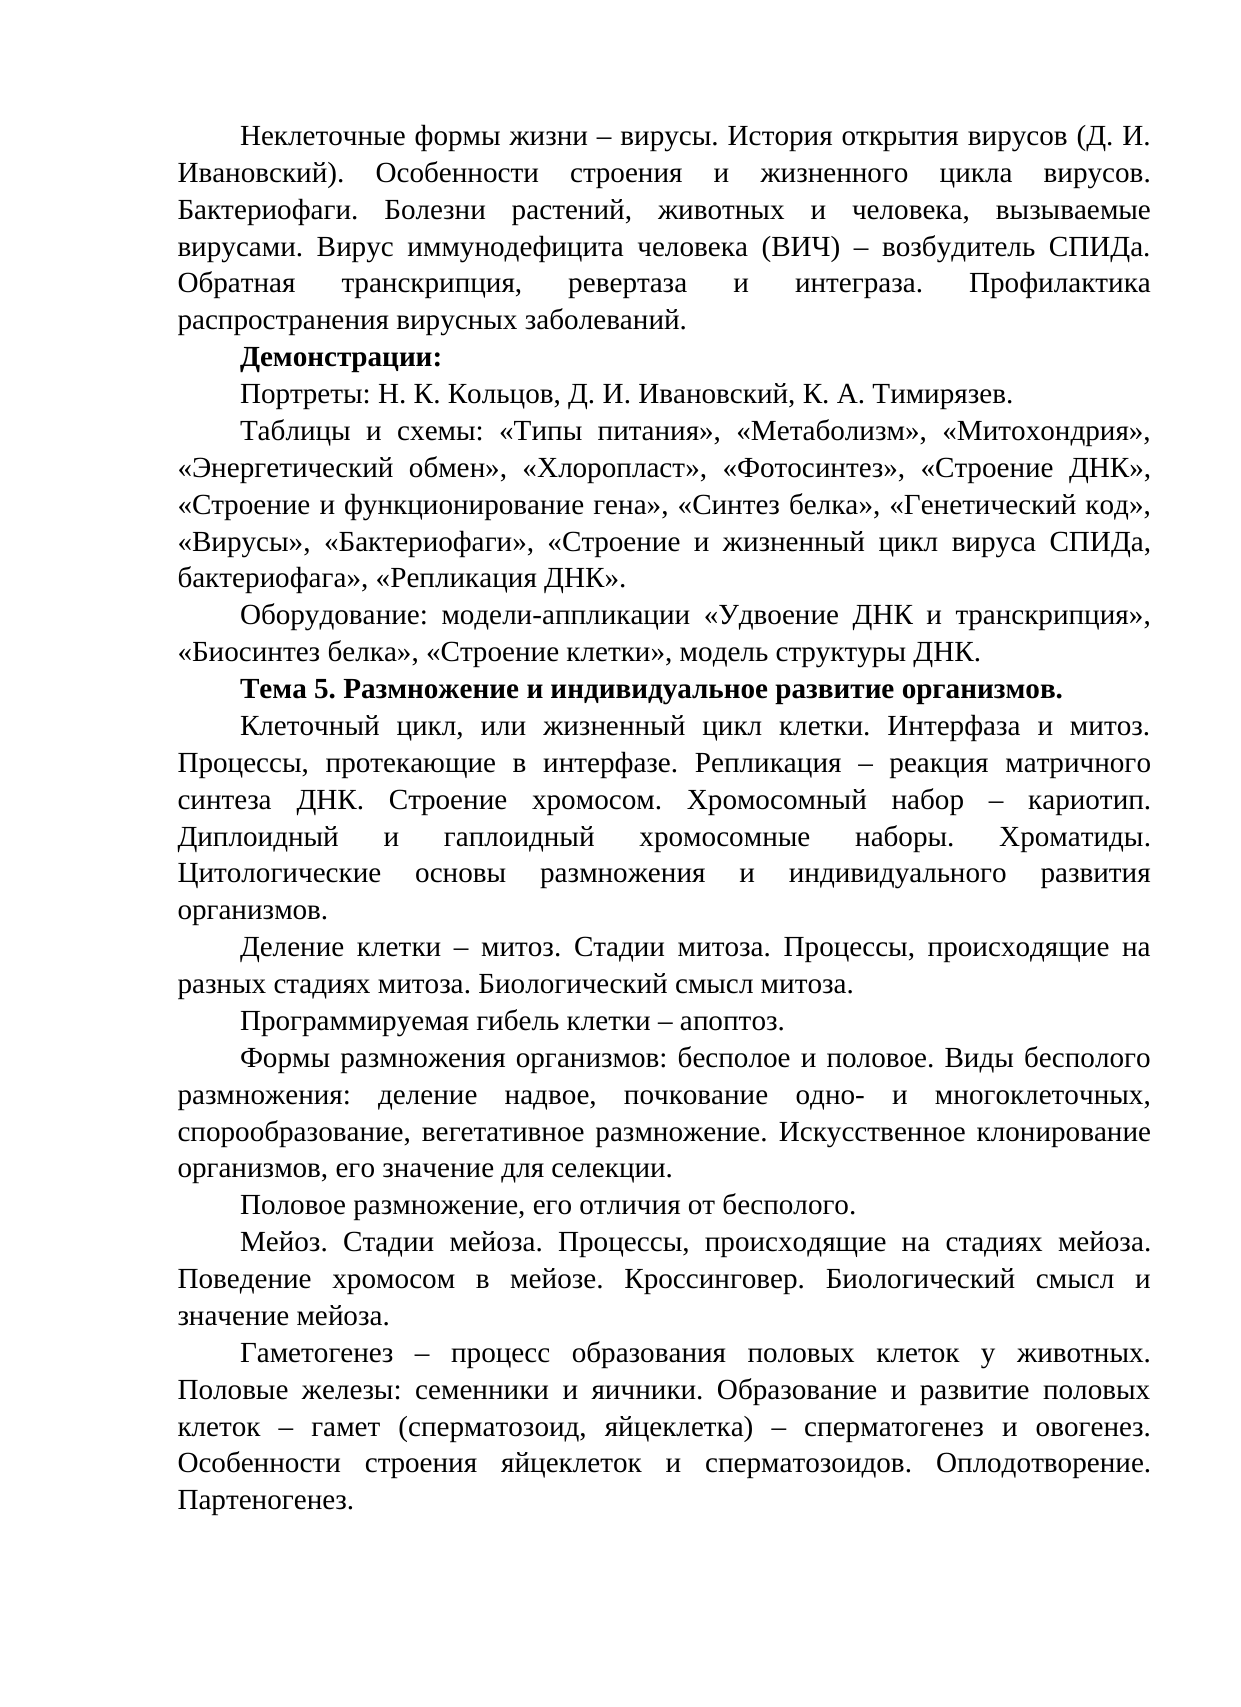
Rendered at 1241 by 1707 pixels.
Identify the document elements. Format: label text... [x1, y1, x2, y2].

text Деление клетки – митоз. Стадии митоза. Процессы, происходящие на разных стадиях митоза. Биологический смысл митоза. [177, 929, 1152, 1000]
text Гаметогенез – процесс образования половых клеток у животных. Половые железы: семенники и яичники. Образование и развитие половых клеток – гамет (сперматозоид, яйцеклетка) – сперматогенез и овогенез. Особенности строения яйцеклеток и сперматозоидов. Оплодотворение. Партеногенез. [177, 1335, 1152, 1516]
text Программируемая гибель клетки – апоптоз. [177, 1003, 1152, 1037]
text Демонстрации: [177, 339, 1152, 373]
text Неклеточные формы жизни – вирусы. История открытия вирусов (Д. И. Ивановский). Особенности строения и жизненного цикла вирусов. Бактериофаги. Болезни растений, животных и человека, вызываемые вирусами. Вирус иммунодефицита человека (ВИЧ) – возбудитель СПИДа. Обратная транскрипция, ревертаза и интеграза. Профилактика распространения вирусных заболеваний. [177, 118, 1152, 336]
text Тема 5. Размножение и индивидуальное развитие организмов. [177, 671, 1152, 705]
text Клеточный цикл, или жизненный цикл клетки. Интерфаза и митоз. Процессы, протекающие в интерфазе. Репликация – реакция матричного синтеза ДНК. Строение хромосом. Хромосомный набор – кариотип. Диплоидный и гаплоидный хромосомные наборы. Хроматиды. Цитологические основы размножения и индивидуального развития организмов. [177, 708, 1152, 926]
text Портреты: Н. К. Кольцов, Д. И. Ивановский, К. А. Тимирязев. [177, 376, 1152, 410]
text Оборудование: модели-аппликации «Удвоение ДНК и транскрипция», «Биосинтез белка», «Строение клетки», модель структуры ДНК. [177, 597, 1152, 668]
text Половое размножение, его отличия от бесполого. [177, 1187, 1152, 1221]
text Формы размножения организмов: бесполое и половое. Виды бесполого размножения: деление надвое, почкование одно- и многоклеточных, спорообразование, вегетативное размножение. Искусственное клонирование организмов, его значение для селекции. [177, 1040, 1152, 1184]
text Мейоз. Стадии мейоза. Процессы, происходящие на стадиях мейоза. Поведение хромосом в мейозе. Кроссинговер. Биологический смысл и значение мейоза. [177, 1224, 1152, 1332]
text Таблицы и схемы: «Типы питания», «Метаболизм», «Митохондрия», «Энергетический обмен», «Хлоропласт», «Фотосинтез», «Строение ДНК», «Строение и функционирование гена», «Синтез белка», «Генетический код», «Вирусы», «Бактериофаги», «Строение и жизненный цикл вируса СПИДа, бактериофага», «Репликация ДНК». [177, 413, 1152, 594]
